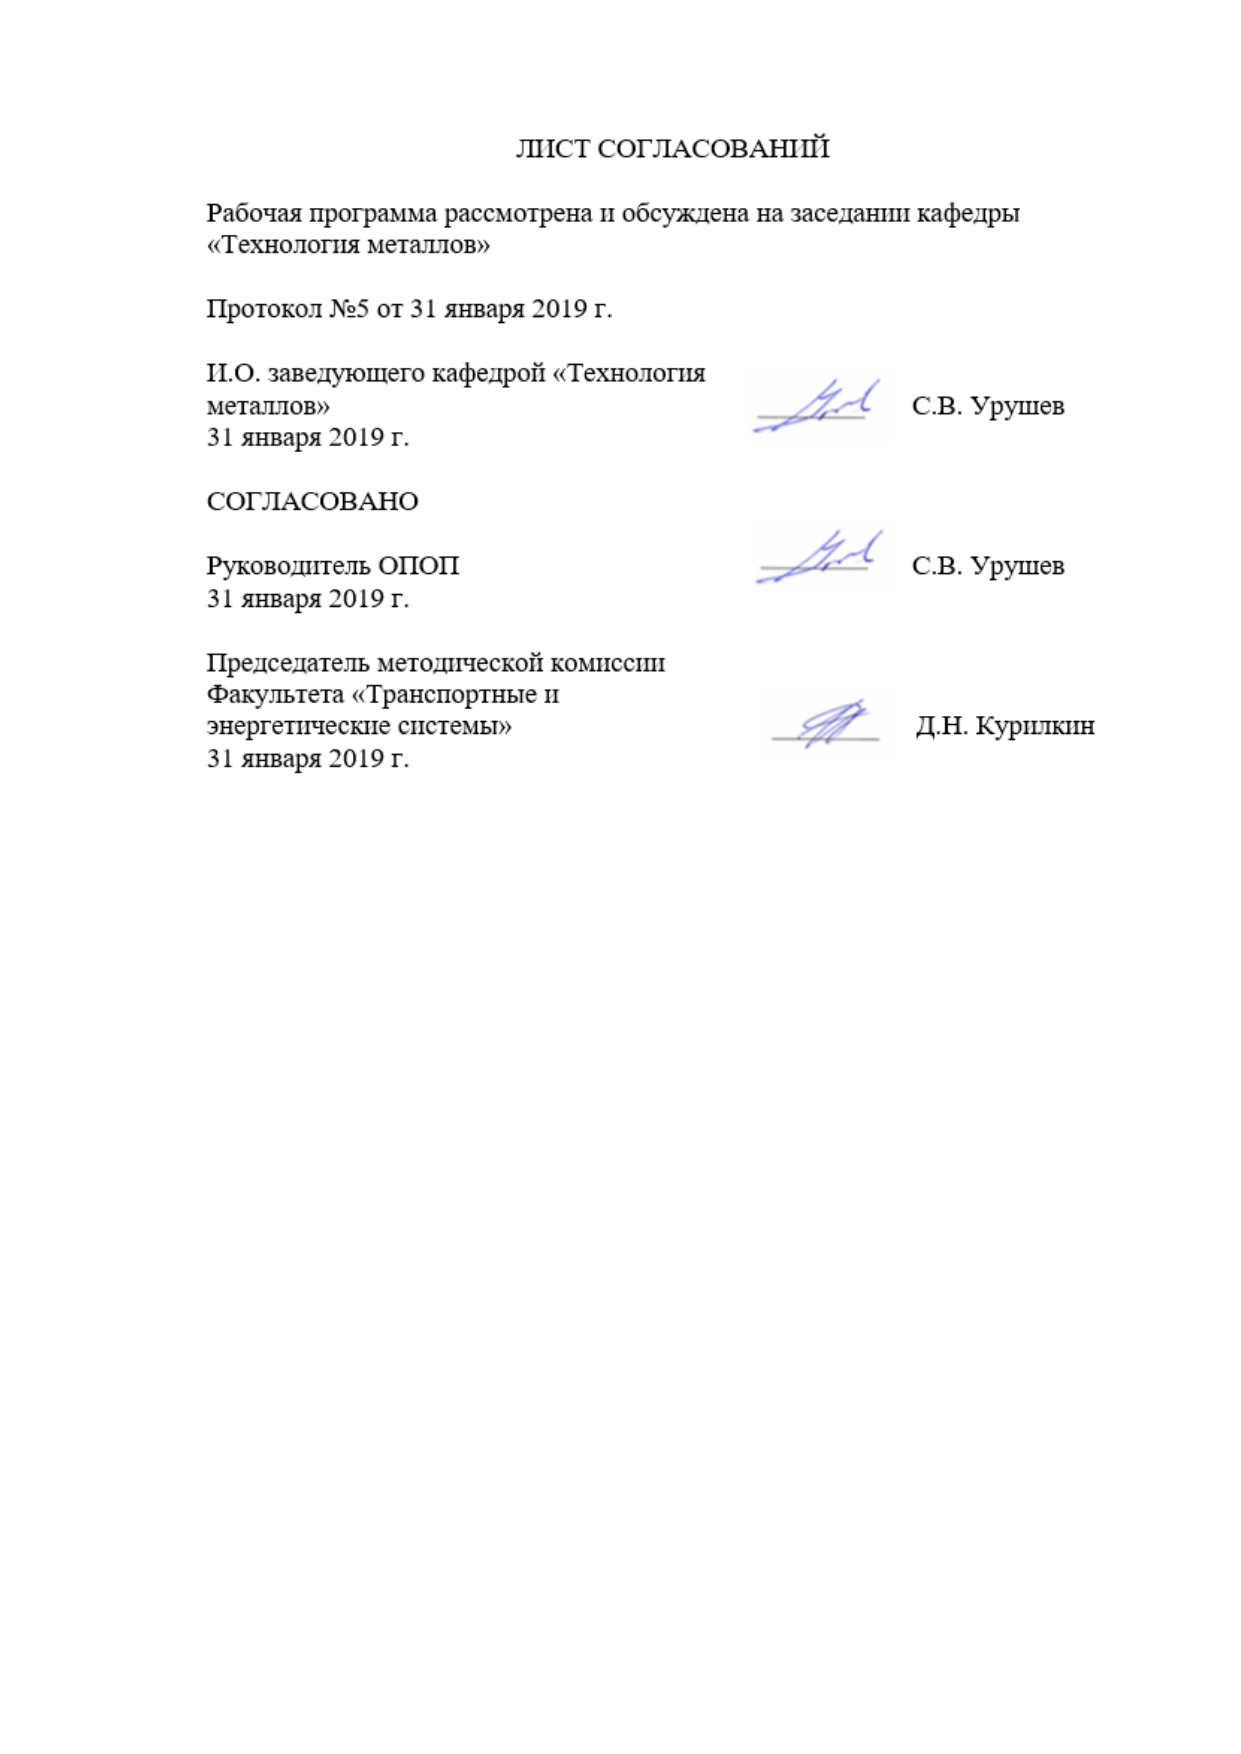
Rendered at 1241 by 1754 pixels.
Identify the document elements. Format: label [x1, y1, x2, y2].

picture [184, 118, 1123, 781]
